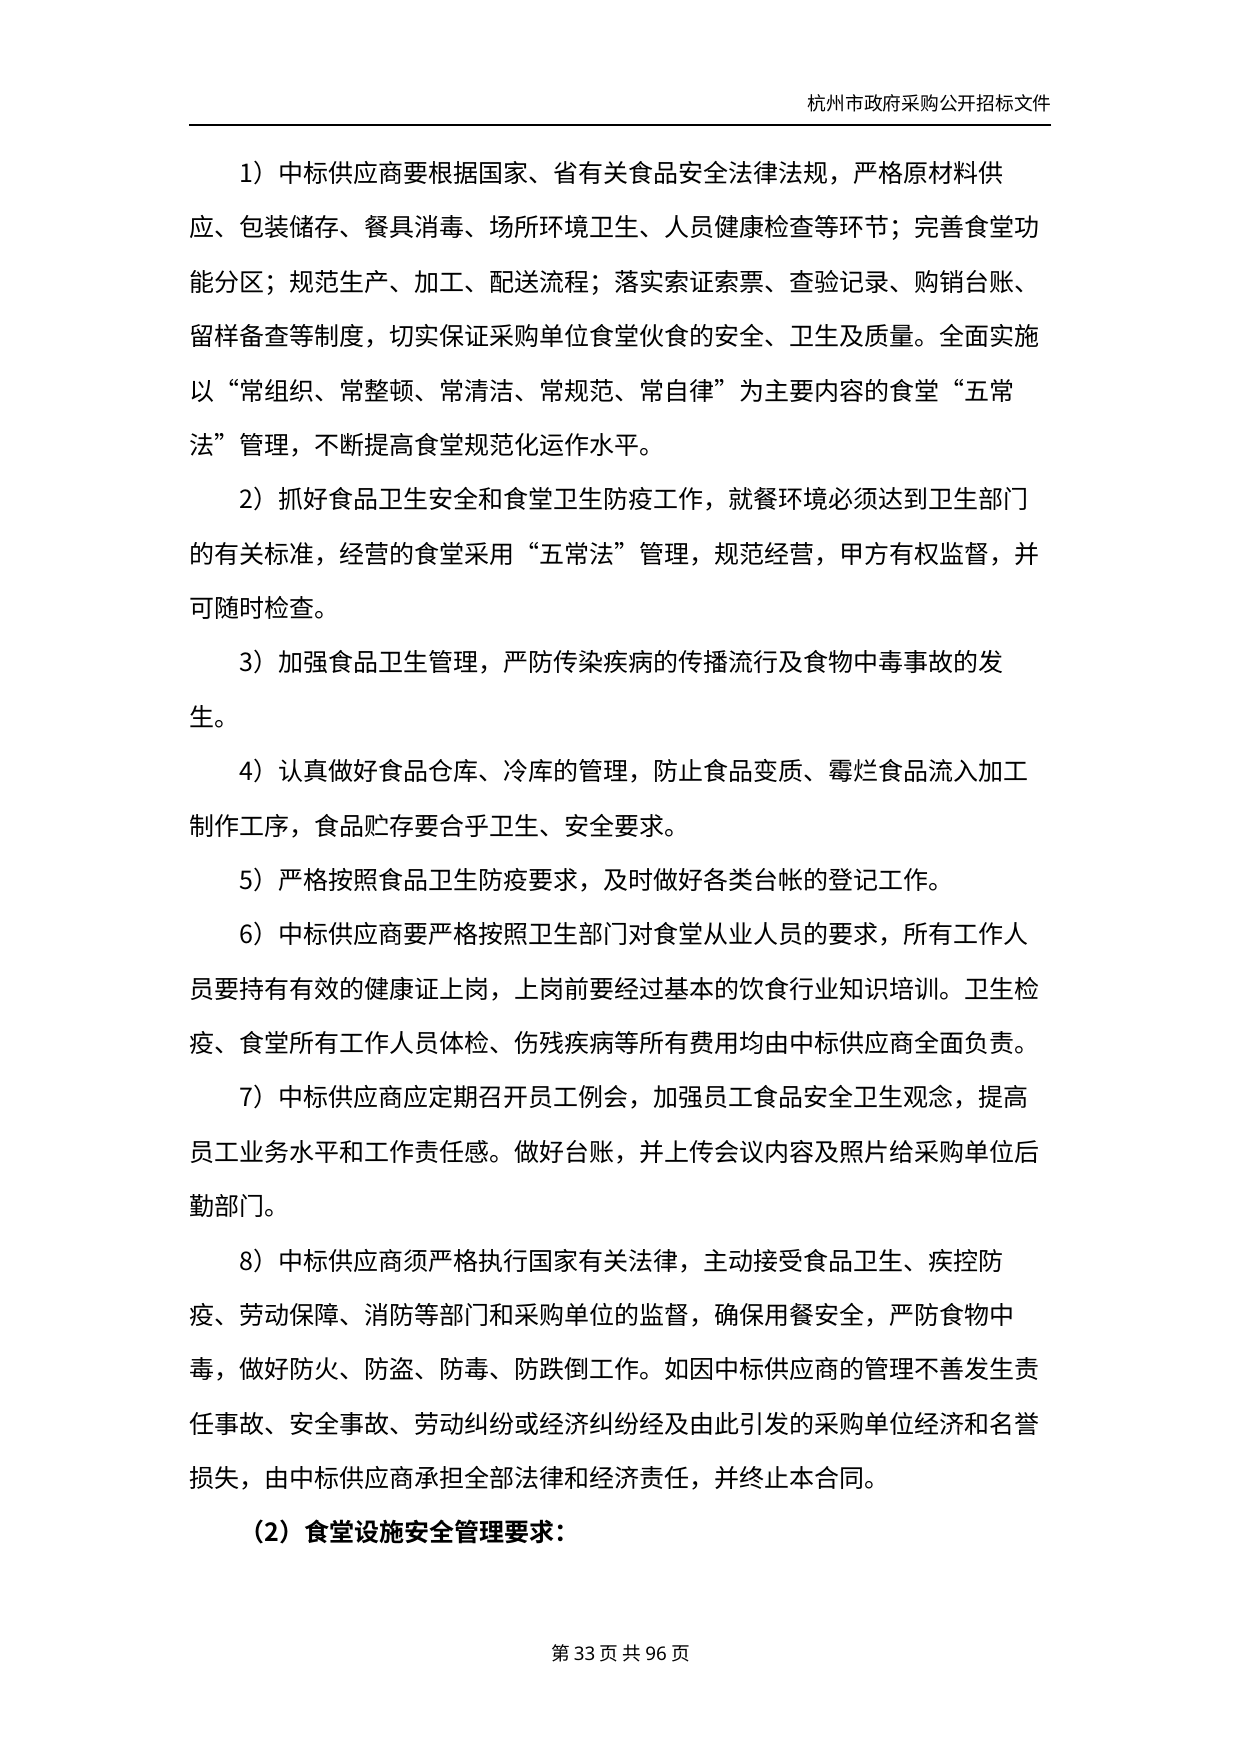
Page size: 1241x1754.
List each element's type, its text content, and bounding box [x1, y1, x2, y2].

text 6）中标供应商要严格按照卫生部门对食堂从业人员的要求，所有工作人员要持有有效的健康证上岗，上岗前要经过基本的饮食行业知识培训。卫生检疫、食堂所有工作人员体检、伤残疾病等所有费用均由中标供应商全面负责。 [189, 915, 1051, 1060]
text 4）认真做好食品仓库、冷库的管理，防止食品变质、霉烂食品流入加工制作工序，食品贮存要合乎卫生、安全要求。 [189, 752, 1051, 842]
text 8）中标供应商须严格执行国家有关法律，主动接受食品卫生、疾控防疫、劳动保障、消防等部门和采购单位的监督，确保用餐安全，严防食物中毒，做好防火、防盗、防毒、防跌倒工作。如因中标供应商的管理不善发生责任事故、安全事故、劳动纠纷或经济纠纷经及由此引发的采购单位经济和名誉损失，由中标供应商承担全部法律和经济责任，并终止本合同。 [189, 1241, 1051, 1495]
text （2）食堂设施安全管理要求： [189, 1513, 1051, 1549]
text 5）严格按照食品卫生防疫要求，及时做好各类台帐的登记工作。 [189, 860, 1051, 897]
text 7）中标供应商应定期召开员工例会，加强员工食品安全卫生观念，提高员工业务水平和工作责任感。做好台账，并上传会议内容及照片给采购单位后勤部门。 [189, 1078, 1051, 1223]
text 1）中标供应商要根据国家、省有关食品安全法律法规，严格原材料供应、包装储存、餐具消毒、场所环境卫生、人员健康检查等环节；完善食堂功能分区；规范生产、加工、配送流程；落实索证索票、查验记录、购销台账、留样备查等制度，切实保证采购单位食堂伙食的安全、卫生及质量。全面实施以“常组织、常整顿、常清洁、常规范、常自律”为主要内容的食堂“五常法”管理，不断提高食堂规范化运作水平。 [189, 153, 1051, 462]
text 3）加强食品卫生管理，严防传染疾病的传播流行及食物中毒事故的发生。 [189, 643, 1051, 733]
text 2）抓好食品卫生安全和食堂卫生防疫工作，就餐环境必须达到卫生部门的有关标准，经营的食堂采用“五常法”管理，规范经营，甲方有权监督，并可随时检查。 [189, 480, 1051, 625]
